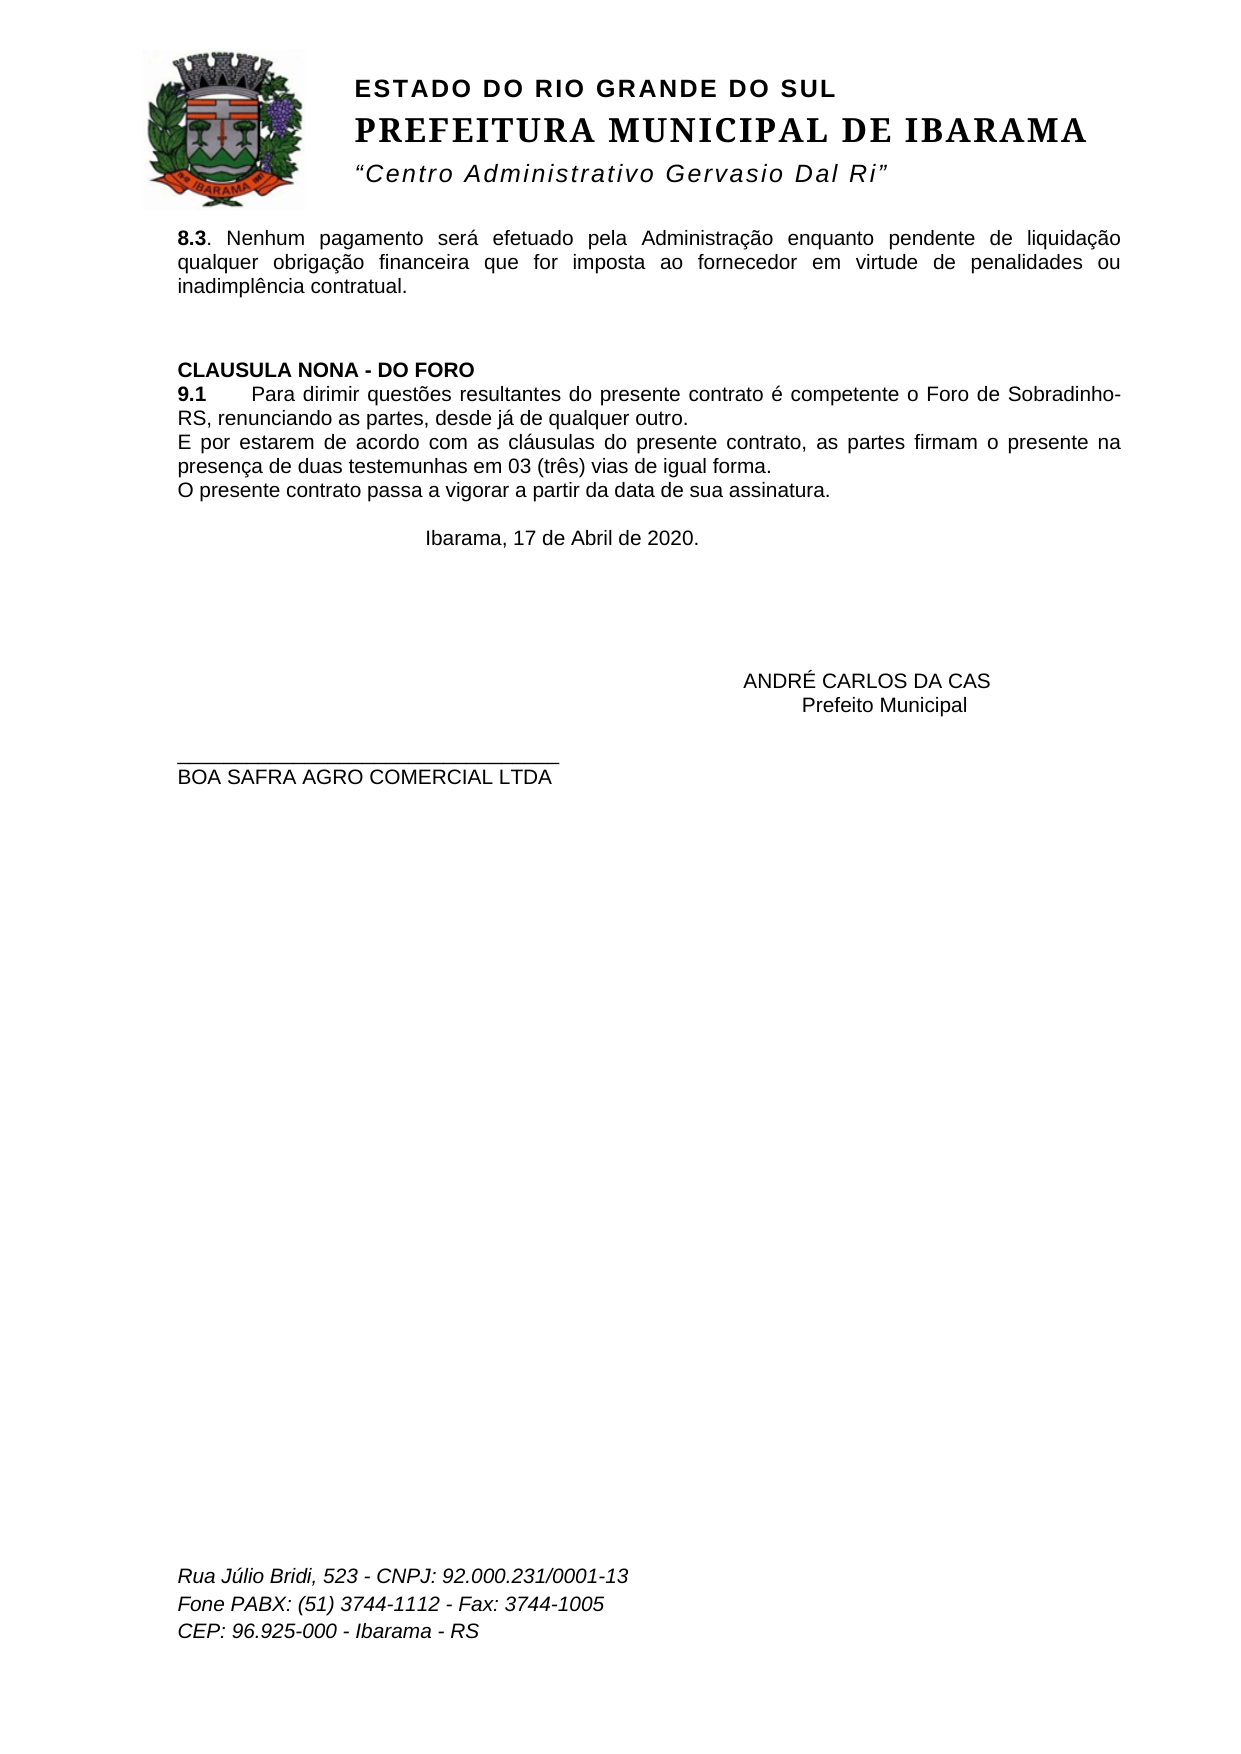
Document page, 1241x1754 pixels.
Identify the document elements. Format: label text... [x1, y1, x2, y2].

text O presente contrato passa a vigorar a partir da data de sua assinatura. [177, 478, 1122, 502]
text E por estarem de acordo com as cláusulas do presente contrato, as partes firmam o presente na presença de duas testemunhas em 03 (três) vias de igual forma. [177, 430, 1122, 478]
text BOA SAFRA AGRO COMERCIAL LTDA [177, 765, 1122, 789]
text CLAUSULA NONA - DO FORO [177, 358, 1122, 382]
text Ibarama, 17 de Abril de 2020. [177, 526, 1122, 549]
text ANDRÉ CARLOS DA CAS [398, 669, 1122, 693]
text Prefeito Municipal [177, 693, 1122, 717]
picture [142, 50, 306, 211]
text 8.3. Nenhum pagamento será efetuado pela Administração enquanto pendente de liquidação qualquer obrigação financeira que for imposta ao fornecedor em virtude de penalidades ou inadimplência contratual. [177, 226, 1122, 297]
text _________________________________ [177, 741, 1122, 765]
text 9.1 Para dirimir questões resultantes do presente contrato é competente o Foro de Sobradinho-RS, renunciando as partes, desde já de qualquer outro. [177, 382, 1122, 430]
